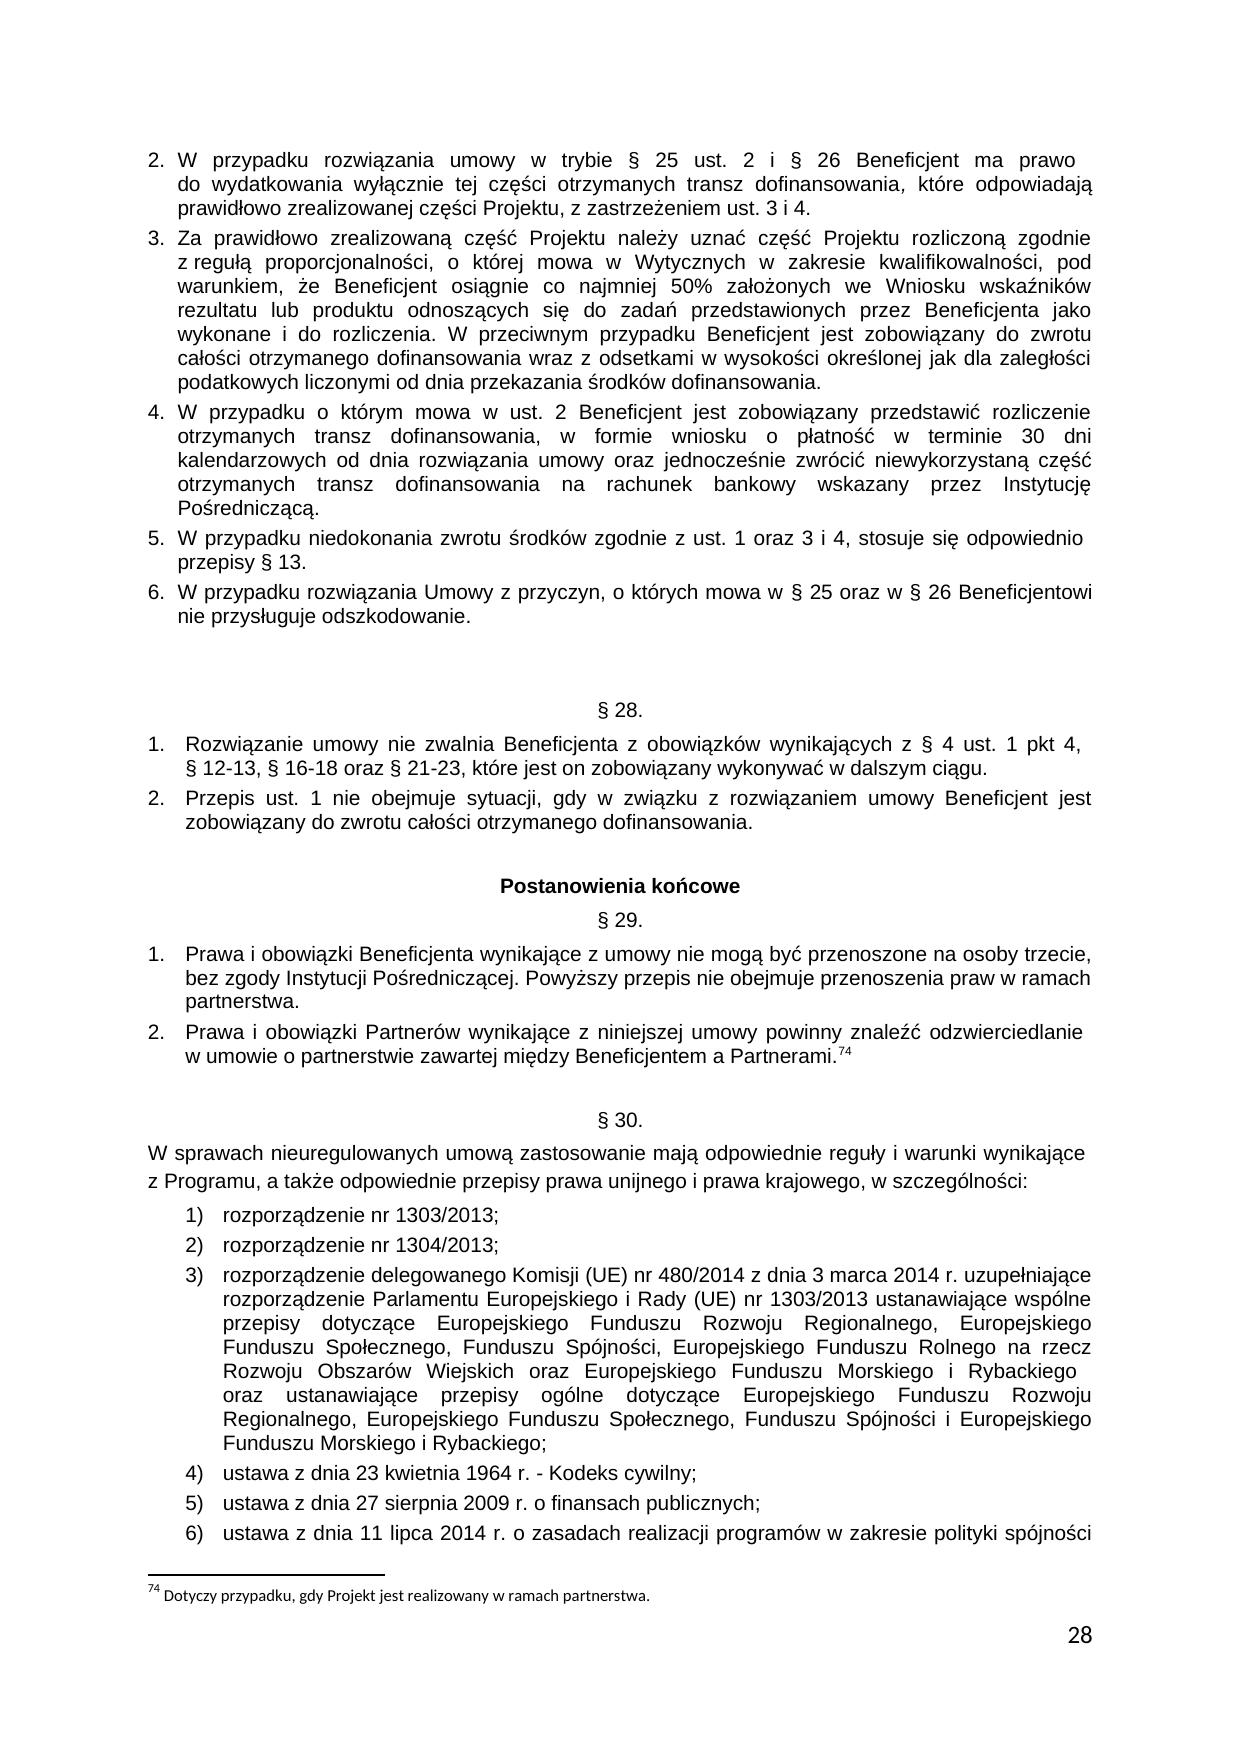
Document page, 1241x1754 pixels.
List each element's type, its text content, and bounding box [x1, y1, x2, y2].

list Przepis ust. 1 nie obejmuje sytuacji, gdy w związku z rozwiązaniem umowy Beneficjent jest zobowiązany do zwrotu całości otrzymanego dofinansowania. [148, 786, 1092, 834]
text Postanowienia końcowe [148, 874, 1092, 898]
text § 28. [148, 698, 1092, 722]
list rozporządzenie delegowanego Komisji (UE) nr 480/2014 z dnia 3 marca 2014 r. uzupełniające rozporządzenie Parlamentu Europejskiego i Rady (UE) nr 1303/2013 ustanawiające wspólne przepisy dotyczące Europejskiego Funduszu Rozwoju Regionalnego, Europejskiego Funduszu Społecznego, Funduszu Spójności, Europejskiego Funduszu Rolnego na rzecz Rozwoju Obszarów Wiejskich oraz Europejskiego Funduszu Morskiego i Rybackiego oraz ustanawiające przepisy ogólne dotyczące Europejskiego Funduszu Rozwoju Regionalnego, Europejskiego Funduszu Społecznego, Funduszu Spójności i Europejskiego Funduszu Morskiego i Rybackiego; [185, 1263, 1092, 1454]
text W sprawach nieuregulowanych umową zastosowanie mają odpowiednie reguły i warunki wynikające z Programu, a także odpowiednie przepisy prawa unijnego i prawa krajowego, w szczególności: [148, 1141, 1092, 1193]
list W przypadku rozwiązania Umowy z przyczyn, o których mowa w § 25 oraz w § 26 Beneficjentowi nie przysługuje odszkodowanie. [148, 580, 1092, 628]
text § 29. [148, 908, 1092, 932]
list ustawa z dnia 23 kwietnia 1964 r. - Kodeks cywilny; [185, 1461, 1092, 1485]
list ustawa z dnia 27 sierpnia 2009 r. o finansach publicznych; [185, 1491, 1092, 1515]
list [185, 1521, 1092, 1545]
list W przypadku rozwiązania umowy w trybie § 25 ust. 2 i § 26 Beneficjent ma prawo do wydatkowania wyłącznie tej części otrzymanych transz dofinansowania, które odpowiadają prawidłowo zrealizowanej części Projektu, z zastrzeżeniem ust. 3 i 4. [148, 148, 1092, 219]
list W przypadku niedokonania zwrotu środków zgodnie z ust. 1 oraz 3 i 4, stosuje się odpowiednio przepisy § 13. [148, 526, 1092, 574]
list rozporządzenie nr 1304/2013; [185, 1233, 1092, 1257]
list Za prawidłowo zrealizowaną część Projektu należy uznać część Projektu rozliczoną zgodnie z regułą proporcjonalności, o której mowa w Wytycznych w zakresie kwalifikowalności, pod warunkiem, że Beneficjent osiągnie co najmniej 50% założonych we Wniosku wskaźników rezultatu lub produktu odnoszących się do zadań przedstawionych przez Beneficjenta jako wykonane i do rozliczenia. W przeciwnym przypadku Beneficjent jest zobowiązany do zwrotu całości otrzymanego dofinansowania wraz z odsetkami w wysokości określonej jak dla zaległości podatkowych liczonymi od dnia przekazania środków dofinansowania. [148, 226, 1092, 393]
list rozporządzenie nr 1303/2013; [185, 1202, 1092, 1226]
list W przypadku o którym mowa w ust. 2 Beneficjent jest zobowiązany przedstawić rozliczenie otrzymanych transz dofinansowania, w formie wniosku o płatność w terminie 30 dni kalendarzowych od dnia rozwiązania umowy oraz jednocześnie zwrócić niewykorzystaną część otrzymanych transz dofinansowania na rachunek bankowy wskazany przez Instytucję Pośredniczącą. [148, 400, 1092, 519]
list Prawa i obowiązki Partnerów wynikające z niniejszej umowy powinny znaleźć odzwierciedlanie w umowie o partnerstwie zawartej między Beneficjentem a Partnerami. [148, 1019, 1092, 1067]
list Prawa i obowiązki Beneficjenta wynikające z umowy nie mogą być przenoszone na osoby trzecie, bez zgody Instytucji Pośredniczącej. Powyższy przepis nie obejmuje przenoszenia praw w ramach partnerstwa. [148, 941, 1092, 1013]
list Rozwiązanie umowy nie zwalnia Beneficjenta z obowiązków wynikających z § 4 ust. 1 pkt 4, § 12-13, § 16-18 oraz § 21-23, które jest on zobowiązany wykonywać w dalszym ciągu. [148, 732, 1092, 780]
text § 30. [148, 1107, 1092, 1131]
